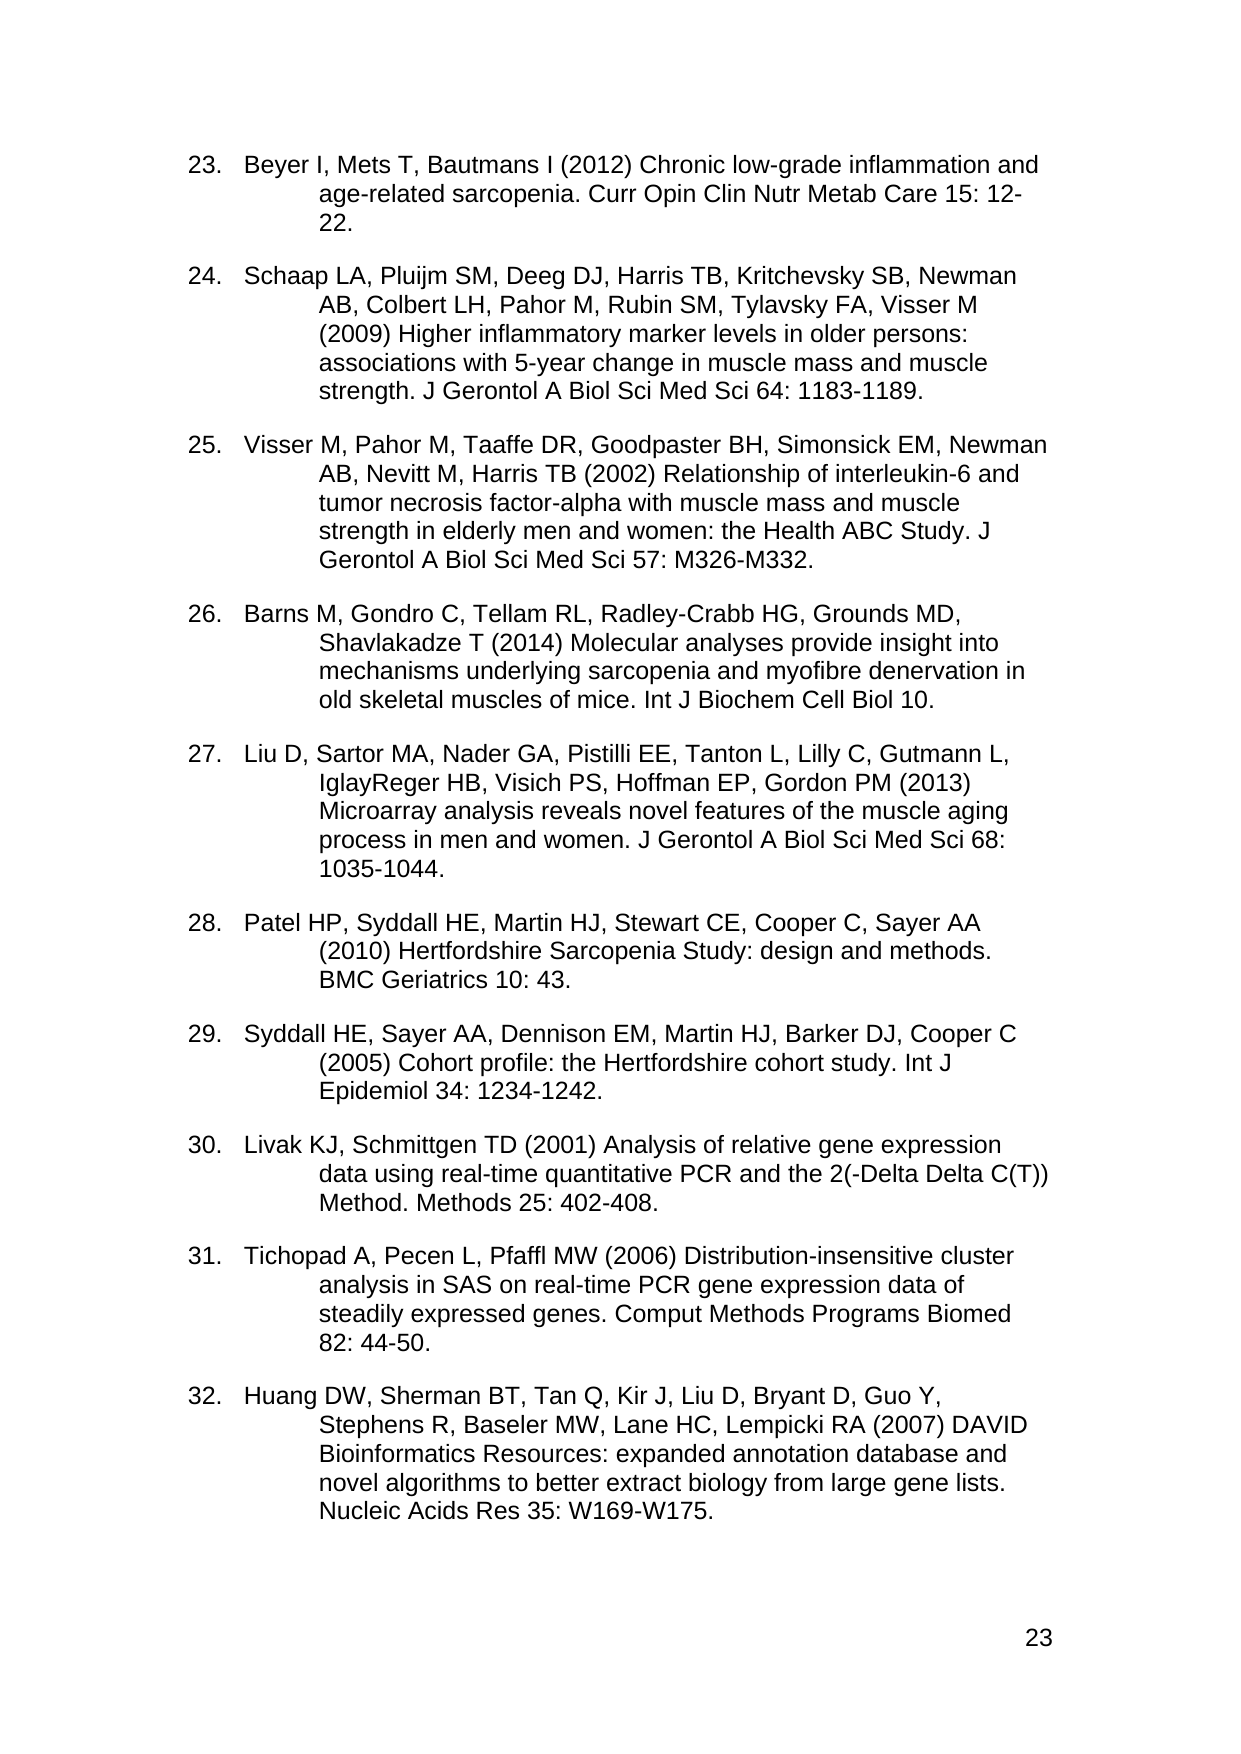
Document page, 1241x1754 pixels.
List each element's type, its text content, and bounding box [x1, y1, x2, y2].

text 26. Barns M, Gondro C, Tellam RL, Radley-Crabb HG, Grounds MD, Shavlakadze T (2014) Molecular analyses provide insight into mechanisms underlying sarcopenia and myofibre denervation in old skeletal muscles of mice. Int J Biochem Cell Biol 10. [187, 599, 1053, 714]
text 30. Livak KJ, Schmittgen TD (2001) Analysis of relative gene expression data using real-time quantitative PCR and the 2(-Delta Delta C(T)) Method. Methods 25: 402-408. [187, 1130, 1053, 1216]
text 31. Tichopad A, Pecen L, Pfaffl MW (2006) Distribution-insensitive cluster analysis in SAS on real-time PCR gene expression data of steadily expressed genes. Comput Methods Programs Biomed 82: 44-50. [187, 1241, 1053, 1356]
text 23. Beyer I, Mets T, Bautmans I (2012) Chronic low-grade inflammation and age-related sarcopenia. Curr Opin Clin Nutr Metab Care 15: 12-22. [187, 150, 1053, 236]
text 32. Huang DW, Sherman BT, Tan Q, Kir J, Liu D, Bryant D, Guo Y, Stephens R, Baseler MW, Lane HC, Lempicki RA (2007) DAVID Bioinformatics Resources: expanded annotation database and novel algorithms to better extract biology from large gene lists. Nucleic Acids Res 35: W169-W175. [187, 1381, 1053, 1525]
text 29. Syddall HE, Sayer AA, Dennison EM, Martin HJ, Barker DJ, Cooper C (2005) Cohort profile: the Hertfordshire cohort study. Int J Epidemiol 34: 1234-1242. [187, 1019, 1053, 1105]
text 28. Patel HP, Syddall HE, Martin HJ, Stewart CE, Cooper C, Sayer AA (2010) Hertfordshire Sarcopenia Study: design and methods. BMC Geriatrics 10: 43. [187, 907, 1053, 994]
text 25. Visser M, Pahor M, Taaffe DR, Goodpaster BH, Simonsick EM, Newman AB, Nevitt M, Harris TB (2002) Relationship of interleukin-6 and tumor necrosis factor-alpha with muscle mass and muscle strength in elderly men and women: the Health ABC Study. J Gerontol A Biol Sci Med Sci 57: M326-M332. [187, 430, 1053, 574]
text 27. Liu D, Sartor MA, Nader GA, Pistilli EE, Tanton L, Lilly C, Gutmann L, IglayReger HB, Visich PS, Hoffman EP, Gordon PM (2013) Microarray analysis reveals novel features of the muscle aging process in men and women. J Gerontol A Biol Sci Med Sci 68: 1035-1044. [187, 739, 1053, 882]
text 24. Schaap LA, Pluijm SM, Deeg DJ, Harris TB, Kritchevsky SB, Newman AB, Colbert LH, Pahor M, Rubin SM, Tylavsky FA, Visser M (2009) Higher inflammatory marker levels in older persons: associations with 5-year change in muscle mass and muscle strength. J Gerontol A Biol Sci Med Sci 64: 1183-1189. [187, 261, 1053, 405]
